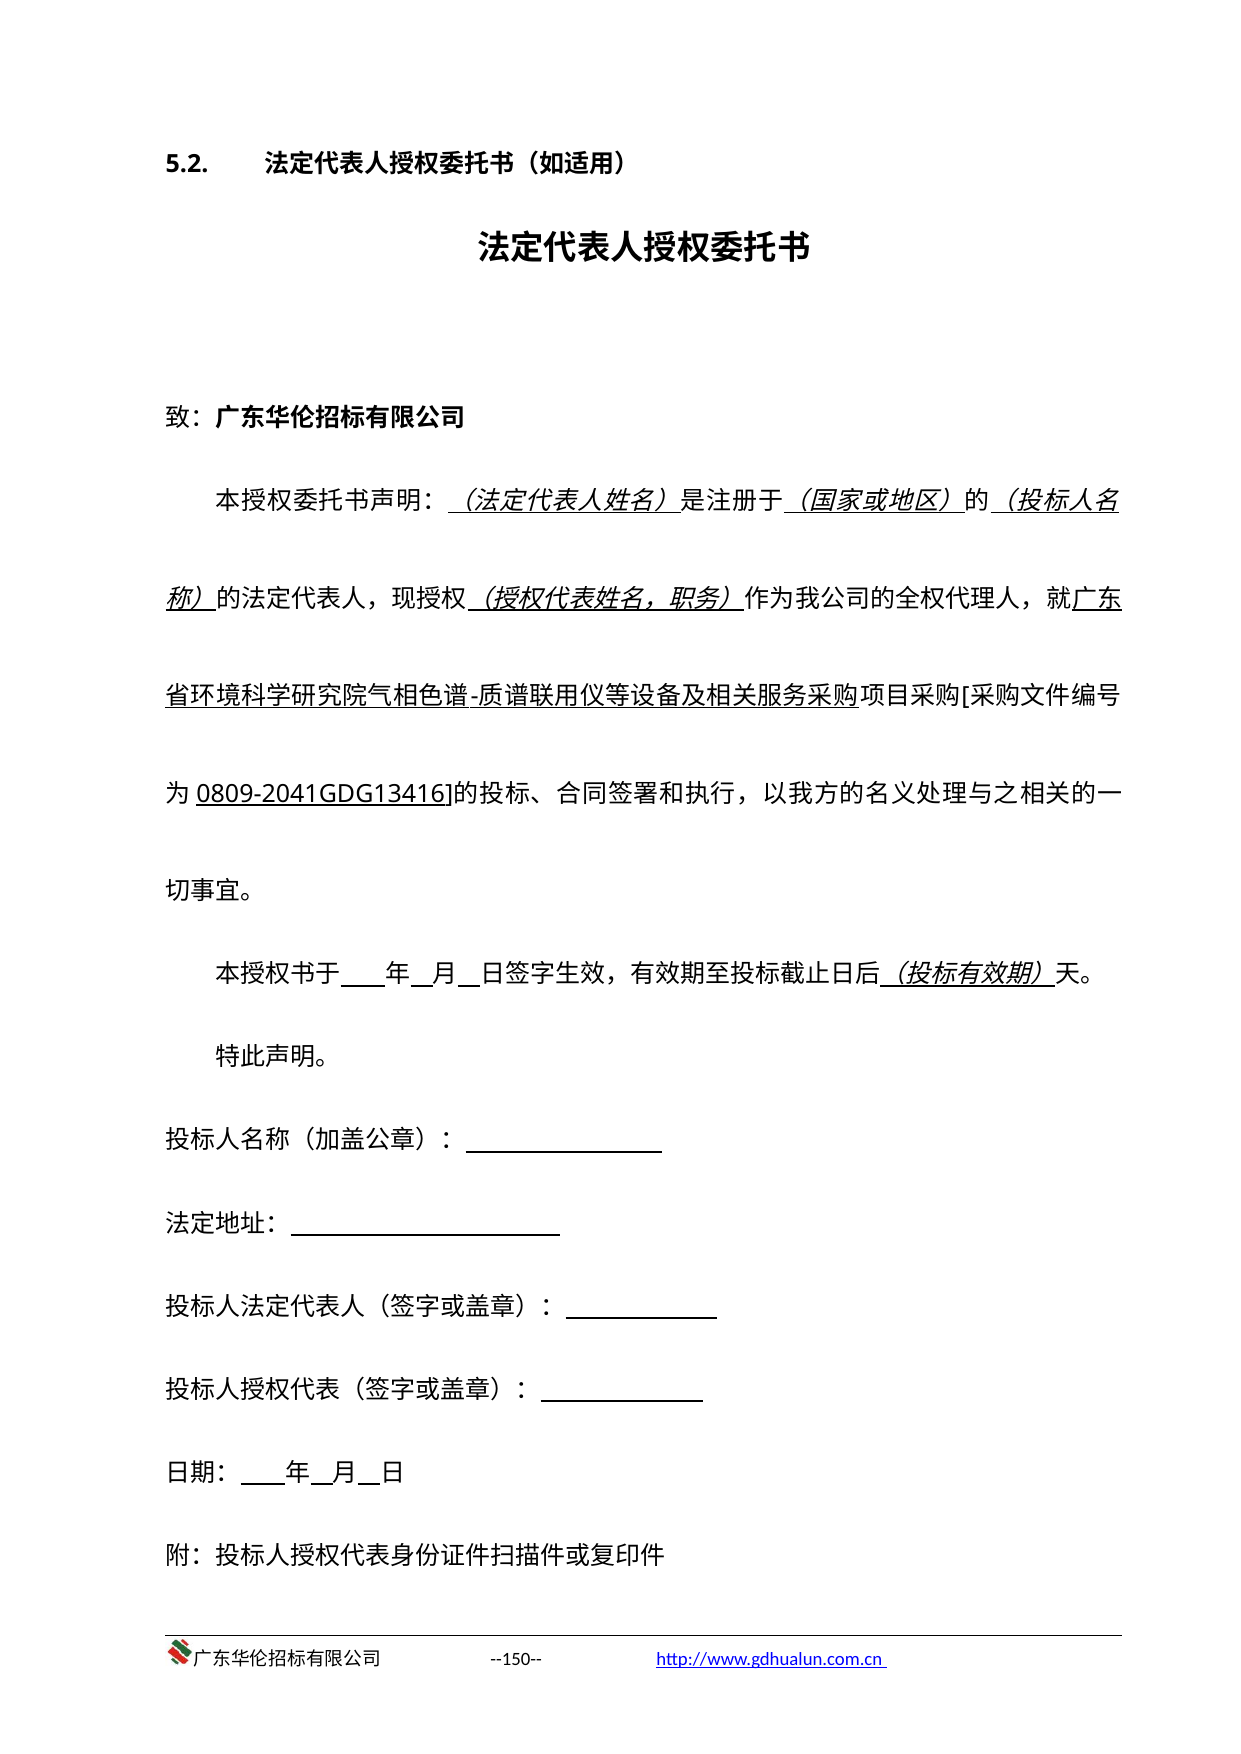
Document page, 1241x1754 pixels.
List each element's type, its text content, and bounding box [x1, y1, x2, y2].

text 致：广东华伦招标有限公司 [165, 383, 1122, 448]
text 投标人授权代表（签字或盖章）： [165, 1355, 1122, 1420]
text 日期： 年 月 日 [165, 1438, 1122, 1503]
picture [165, 1637, 194, 1666]
text 投标人名称（加盖公章）： [165, 1106, 1122, 1171]
text 法定地址： [165, 1189, 1122, 1254]
text 附：投标人授权代表身份证件扫描件或复印件 [165, 1521, 1122, 1586]
text 本授权书于 年 月 日签字生效，有效期至投标截止日后（投标有效期）天。 [165, 939, 1122, 1004]
text 本授权委托书声明：（法定代表人姓名）是注册于（国家或地区）的（投标人名称）的法定代表人，现授权（授权代表姓名，职务）作为我公司的全权代理人，就广东省环境科学研究院气相色谱-质谱联用仪等设备及相关服务采购项目采购[采购文件编号为0809-2041GDG13416]的投标、合同签署和执行，以我方的名义处理与之相关的一切事宜。 [165, 466, 1122, 921]
text 法定代表人授权委托书 [165, 212, 1122, 277]
text 特此声明。 [165, 1022, 1122, 1087]
text 投标人法定代表人（签字或盖章）： [165, 1272, 1122, 1337]
subtitle 法定代表人授权委托书（如适用） [165, 129, 1122, 194]
